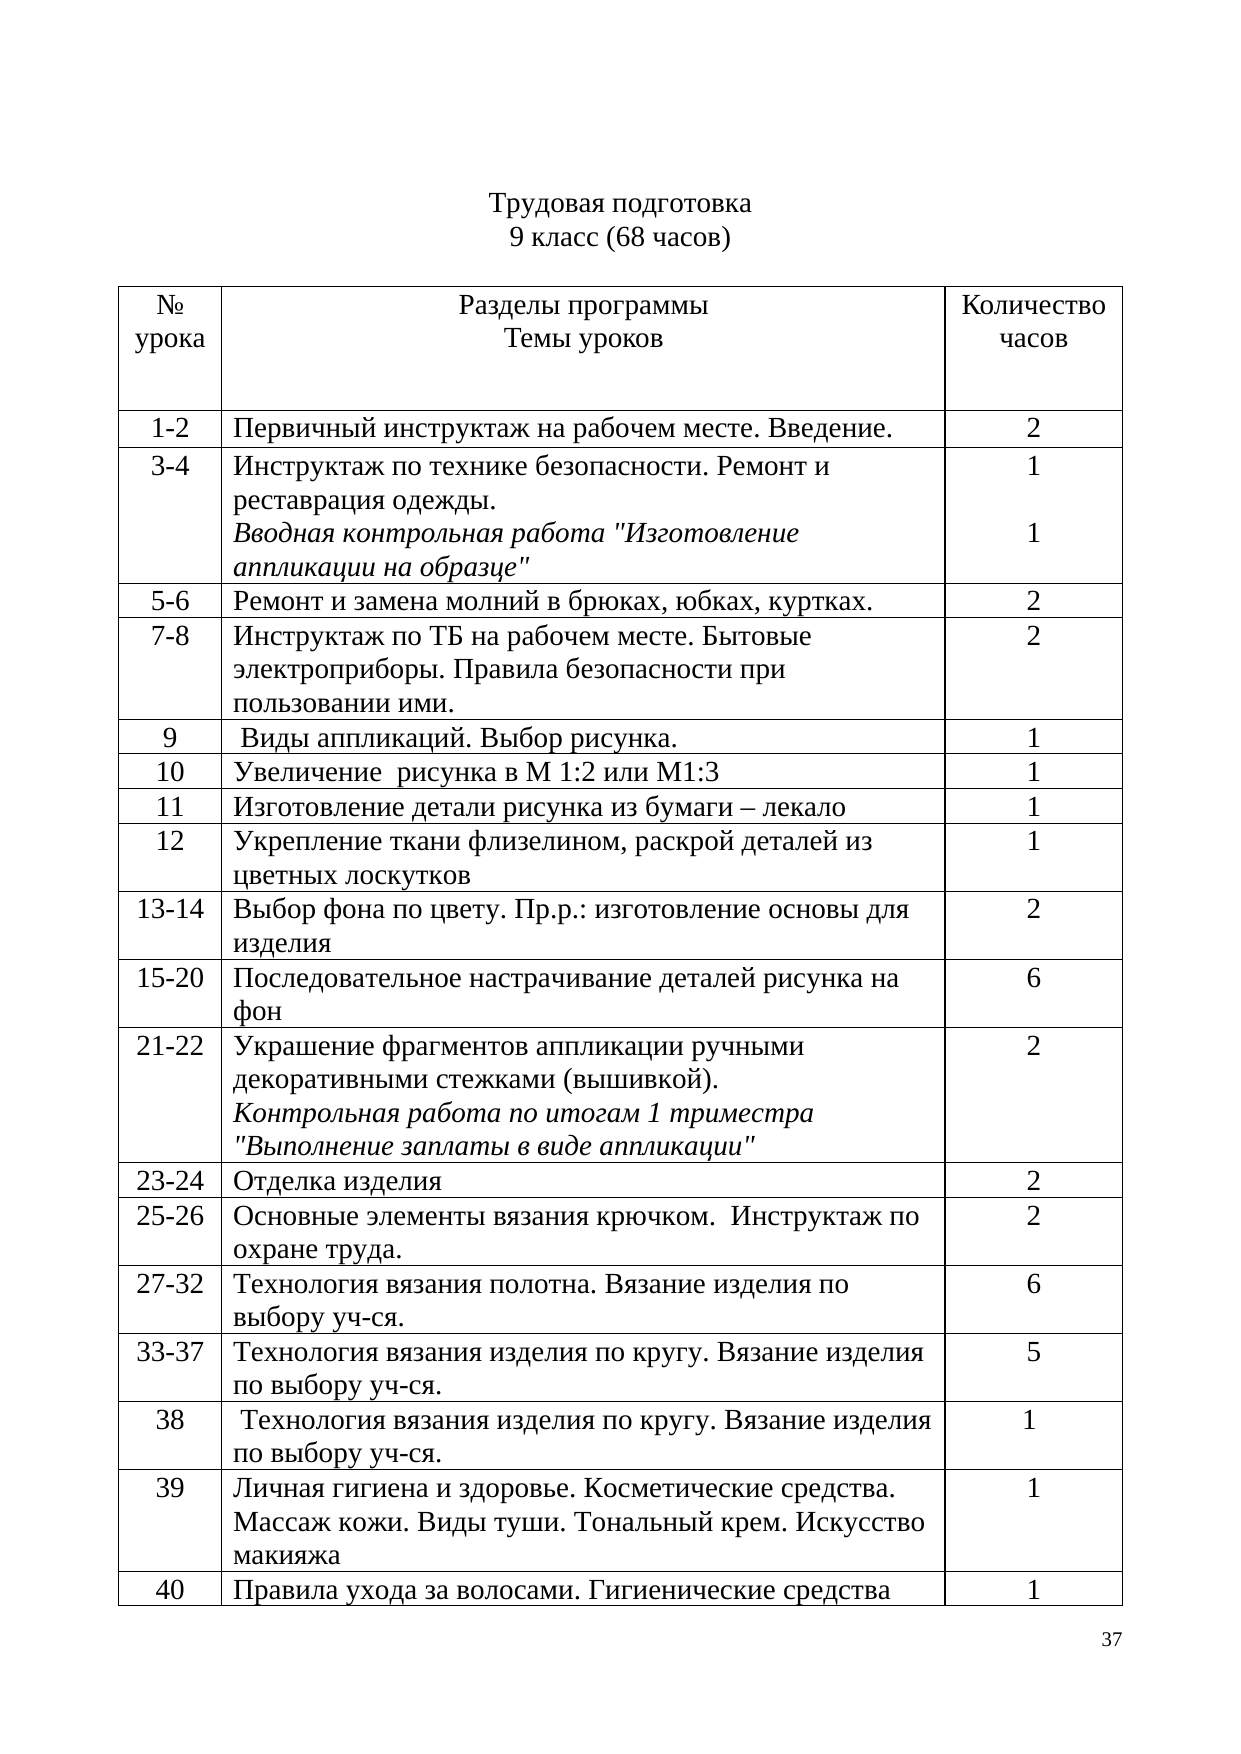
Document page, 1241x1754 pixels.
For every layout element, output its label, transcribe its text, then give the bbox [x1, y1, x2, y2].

table_cell Виды аппликаций. Выбор рисунка. [222, 720, 944, 753]
table_cell 23-24 [119, 1163, 221, 1197]
table_cell 1 [946, 824, 1122, 891]
table_cell 21-22 [119, 1028, 221, 1162]
table_header Количество часов [946, 287, 1122, 409]
table_cell Укрепление ткани флизелином, раскрой деталей из цветных лоскутков [222, 824, 944, 891]
table_cell 6 [946, 1266, 1122, 1333]
table_cell 25-26 [119, 1198, 221, 1265]
table_cell Основные элементы вязания крючком. Инструктаж по охране труда. [222, 1198, 944, 1265]
table_cell 5 [946, 1334, 1122, 1401]
table_cell 15-20 [119, 960, 221, 1027]
table_cell 2 [946, 584, 1122, 617]
table_cell Технология вязания полотна. Вязание изделия по выбору уч-ся. [222, 1266, 944, 1333]
table_cell Увеличение рисунка в М 1:2 или М1:3 [222, 754, 944, 788]
table_cell 2 [946, 411, 1122, 447]
table_cell 1-2 [119, 411, 221, 447]
table_cell Ремонт и замена молний в брюках, юбках, куртках. [222, 584, 944, 617]
table_cell 7-8 [119, 618, 221, 719]
table_cell 40 [119, 1572, 221, 1605]
table_cell 38 [119, 1402, 221, 1469]
table_cell Украшение фрагментов аппликации ручными декоративными стежками (вышивкой). Контрольная работа по итогам 1 триместра "Выполнение заплаты в виде аппликации" [222, 1028, 944, 1162]
table_cell 12 [119, 824, 221, 891]
table_cell 1 [946, 1470, 1122, 1571]
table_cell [222, 1572, 944, 1605]
table_cell 1 1 [946, 448, 1122, 582]
table_cell Последовательное настрачивание деталей рисунка на фон [222, 960, 944, 1027]
table_header № урока [119, 287, 221, 409]
table_cell 13-14 [119, 892, 221, 959]
table_cell Личная гигиена и здоровье. Косметические средства. Массаж кожи. Виды туши. Тональный крем. Искусство макияжа [222, 1470, 944, 1571]
table_cell 1 [946, 789, 1122, 822]
table_cell 2 [946, 1163, 1122, 1197]
table_cell Технология вязания изделия по кругу. Вязание изделия по выбору уч-ся. [222, 1402, 944, 1469]
table_cell Инструктаж по ТБ на рабочем месте. Бытовые электроприборы. Правила безопасности при пользовании ими. [222, 618, 944, 719]
table_cell Технология вязания изделия по кругу. Вязание изделия по выбору уч-ся. [222, 1334, 944, 1401]
table_cell 2 [946, 892, 1122, 959]
table_cell Первичный инструктаж на рабочем месте. Введение. [222, 411, 944, 447]
table_cell 1 [946, 720, 1122, 753]
table_cell Изготовление детали рисунка из бумаги – лекало [222, 789, 944, 822]
table_cell Отделка изделия [222, 1163, 944, 1197]
table_cell 1 [946, 754, 1122, 788]
text Трудовая подготовка [118, 185, 1122, 219]
table_cell 9 [119, 720, 221, 753]
table_header Разделы программы Темы уроков [222, 287, 944, 409]
table_cell 27-32 [119, 1266, 221, 1333]
table_cell 39 [119, 1470, 221, 1571]
table_cell Выбор фона по цвету. Пр.р.: изготовление основы для изделия [222, 892, 944, 959]
table_cell 2 [946, 1028, 1122, 1162]
table_cell 2 [946, 618, 1122, 719]
table_cell 11 [119, 789, 221, 822]
text 9 класс (68 часов) [118, 219, 1122, 252]
table_cell 33-37 [119, 1334, 221, 1401]
table_cell 6 [946, 960, 1122, 1027]
table_cell 10 [119, 754, 221, 788]
table_cell 1 [946, 1572, 1122, 1605]
table_cell 3-4 [119, 448, 221, 582]
table_cell Инструктаж по технике безопасности. Ремонт и реставрация одежды. Вводная контрольная работа "Изготовление аппликации на образце" [222, 448, 944, 582]
table_cell 1 [946, 1402, 1122, 1469]
table_cell 5-6 [119, 584, 221, 617]
table_cell 2 [946, 1198, 1122, 1265]
